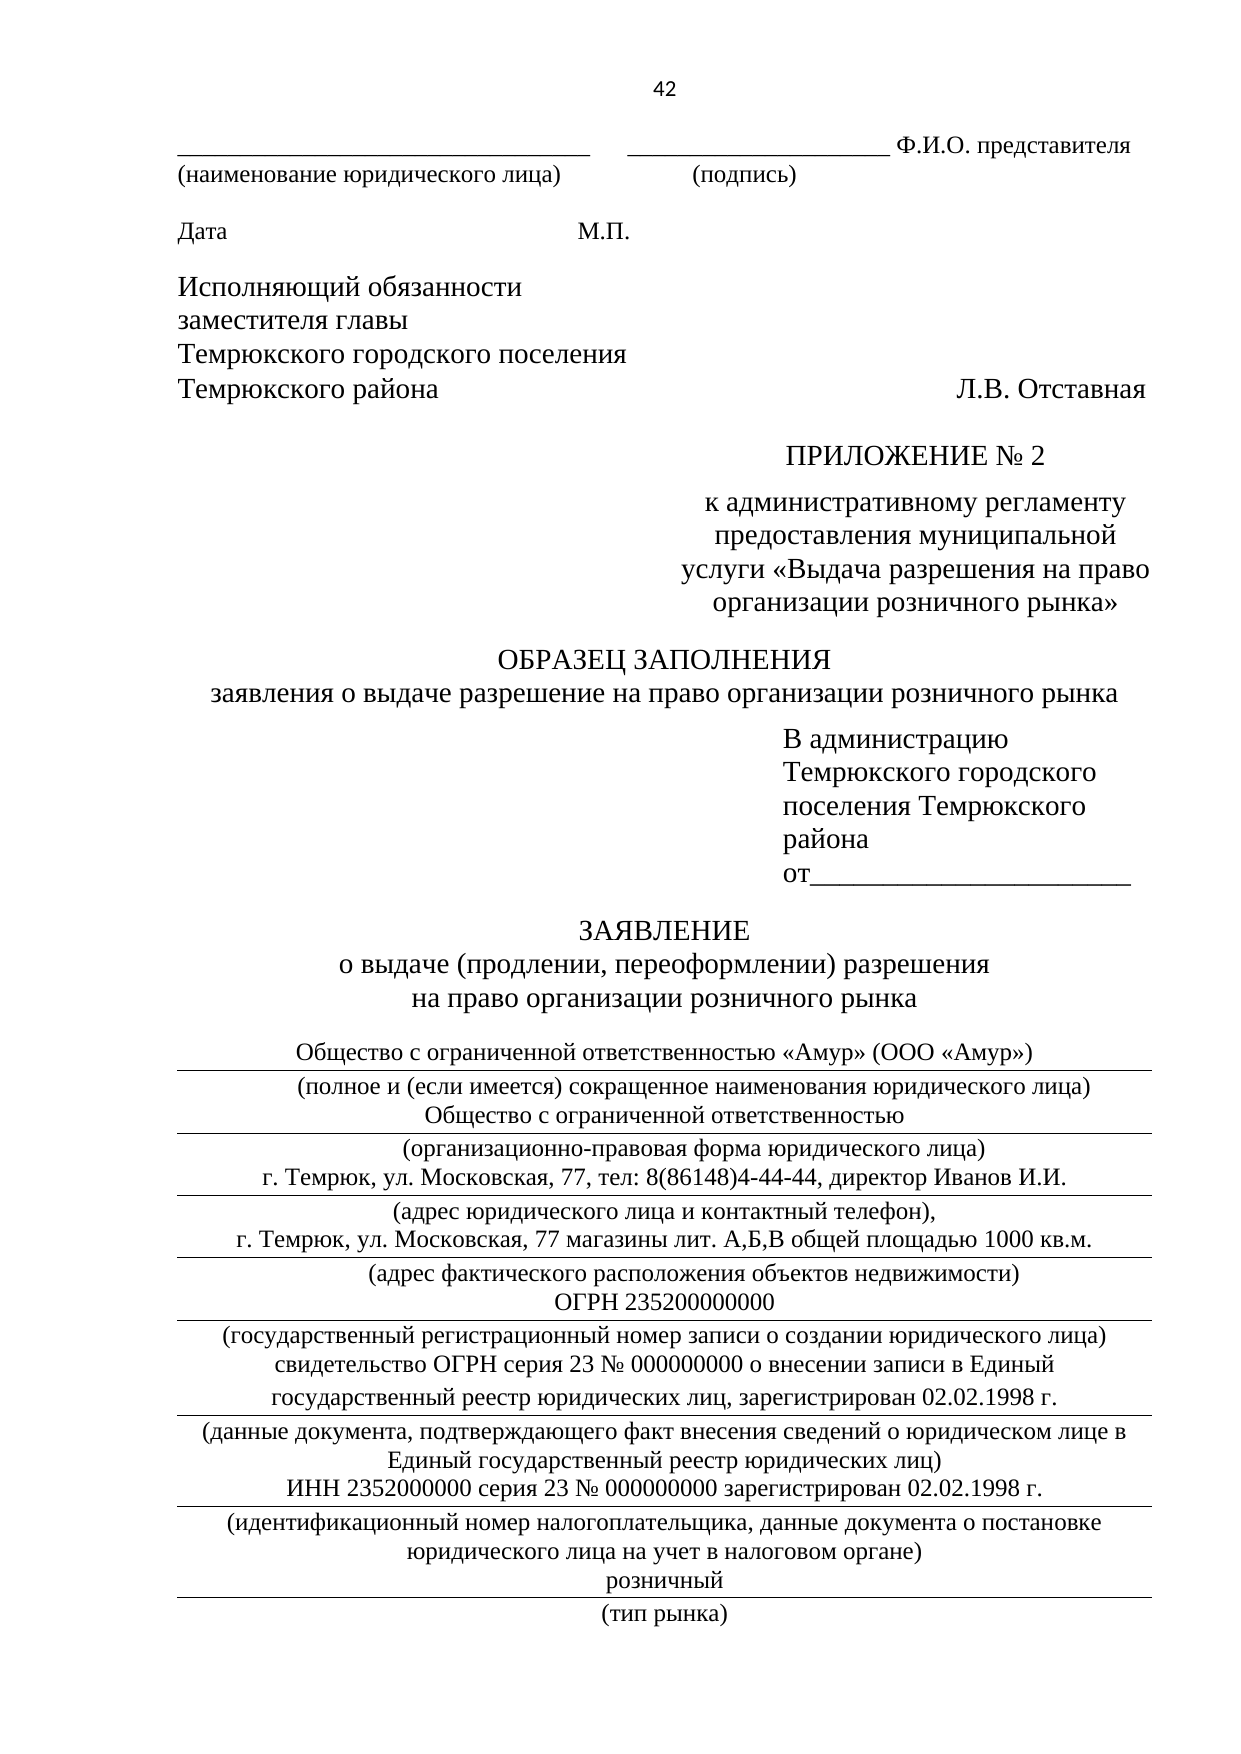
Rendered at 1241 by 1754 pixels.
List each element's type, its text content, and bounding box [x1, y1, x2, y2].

text предоставления муниципальной услуги «Выдача разрешения на право организации розничного рынка» [679, 517, 1152, 618]
table_cell (организационно-правовая форма юридического лица) г. Темрюк, ул. Московская, 77, тел: 8(86148)4-44-44, директор Иванов И.И. [177, 1134, 1152, 1195]
table_cell (тип рынка) [177, 1598, 1152, 1627]
text поселения Темрюкского района [783, 788, 1152, 855]
text _________________________________ _____________________ Ф.И.О. представителя [177, 130, 1152, 159]
text от______________________ [783, 855, 1152, 889]
text ОБРАЗЕЦ ЗАПОЛНЕНИЯ [177, 642, 1152, 675]
table_cell (государственный регистрационный номер записи о создании юридического лица) свидетельство ОГРН серия 23 № 000000000 о внесении записи в Единый государственный реестр юридических лиц, зарегистрирован 02.02.1998 г. [177, 1321, 1152, 1415]
text Исполняющий обязанности [177, 269, 1152, 302]
table_cell (данные документа, подтверждающего факт внесения сведений о юридическом лице в Единый государственный реестр юридических лиц) ИНН 2352000000 серия 23 № 000000000 зарегистрирован 02.02.1998 г. [177, 1416, 1152, 1506]
table_cell (идентификационный номер налогоплательщика, данные документа о постановке юридического лица на учет в налоговом органе) розничный [177, 1507, 1152, 1597]
text о выдаче (продлении, переоформлении) разрешения [177, 946, 1152, 980]
text заместителя главы [177, 302, 1152, 336]
text ЗАЯВЛЕНИЕ [177, 913, 1152, 946]
text Темрюкского городского [783, 754, 1152, 788]
text ПРИЛОЖЕНИЕ № 2 [679, 438, 1152, 472]
text (наименование юридического лица) (подпись) [177, 159, 1152, 187]
text заявления о выдаче разрешение на право организации розничного рынка [177, 675, 1152, 709]
text Темрюкского района Л.В. Отставная [177, 369, 1152, 404]
text Дата М.П. [177, 216, 1152, 245]
table_header Общество с ограниченной ответственностью «Амур» (ООО «Амур») [177, 1038, 1152, 1070]
text В администрацию [783, 721, 1152, 754]
text к административному регламенту [679, 484, 1152, 517]
text Темрюкского городского поселения [177, 336, 1152, 369]
table_cell (адрес юридического лица и контактный телефон), г. Темрюк, ул. Московская, 77 магазины лит. А,Б,В общей площадью 1000 кв.м. [177, 1196, 1152, 1257]
table_cell (адрес фактического расположения объектов недвижимости) ОГРН 235200000000 [177, 1258, 1152, 1319]
text на право организации розничного рынка [177, 980, 1152, 1013]
table_cell (полное и (если имеется) сокращенное наименования юридического лица) Общество с ограниченной ответственностью [177, 1071, 1152, 1132]
